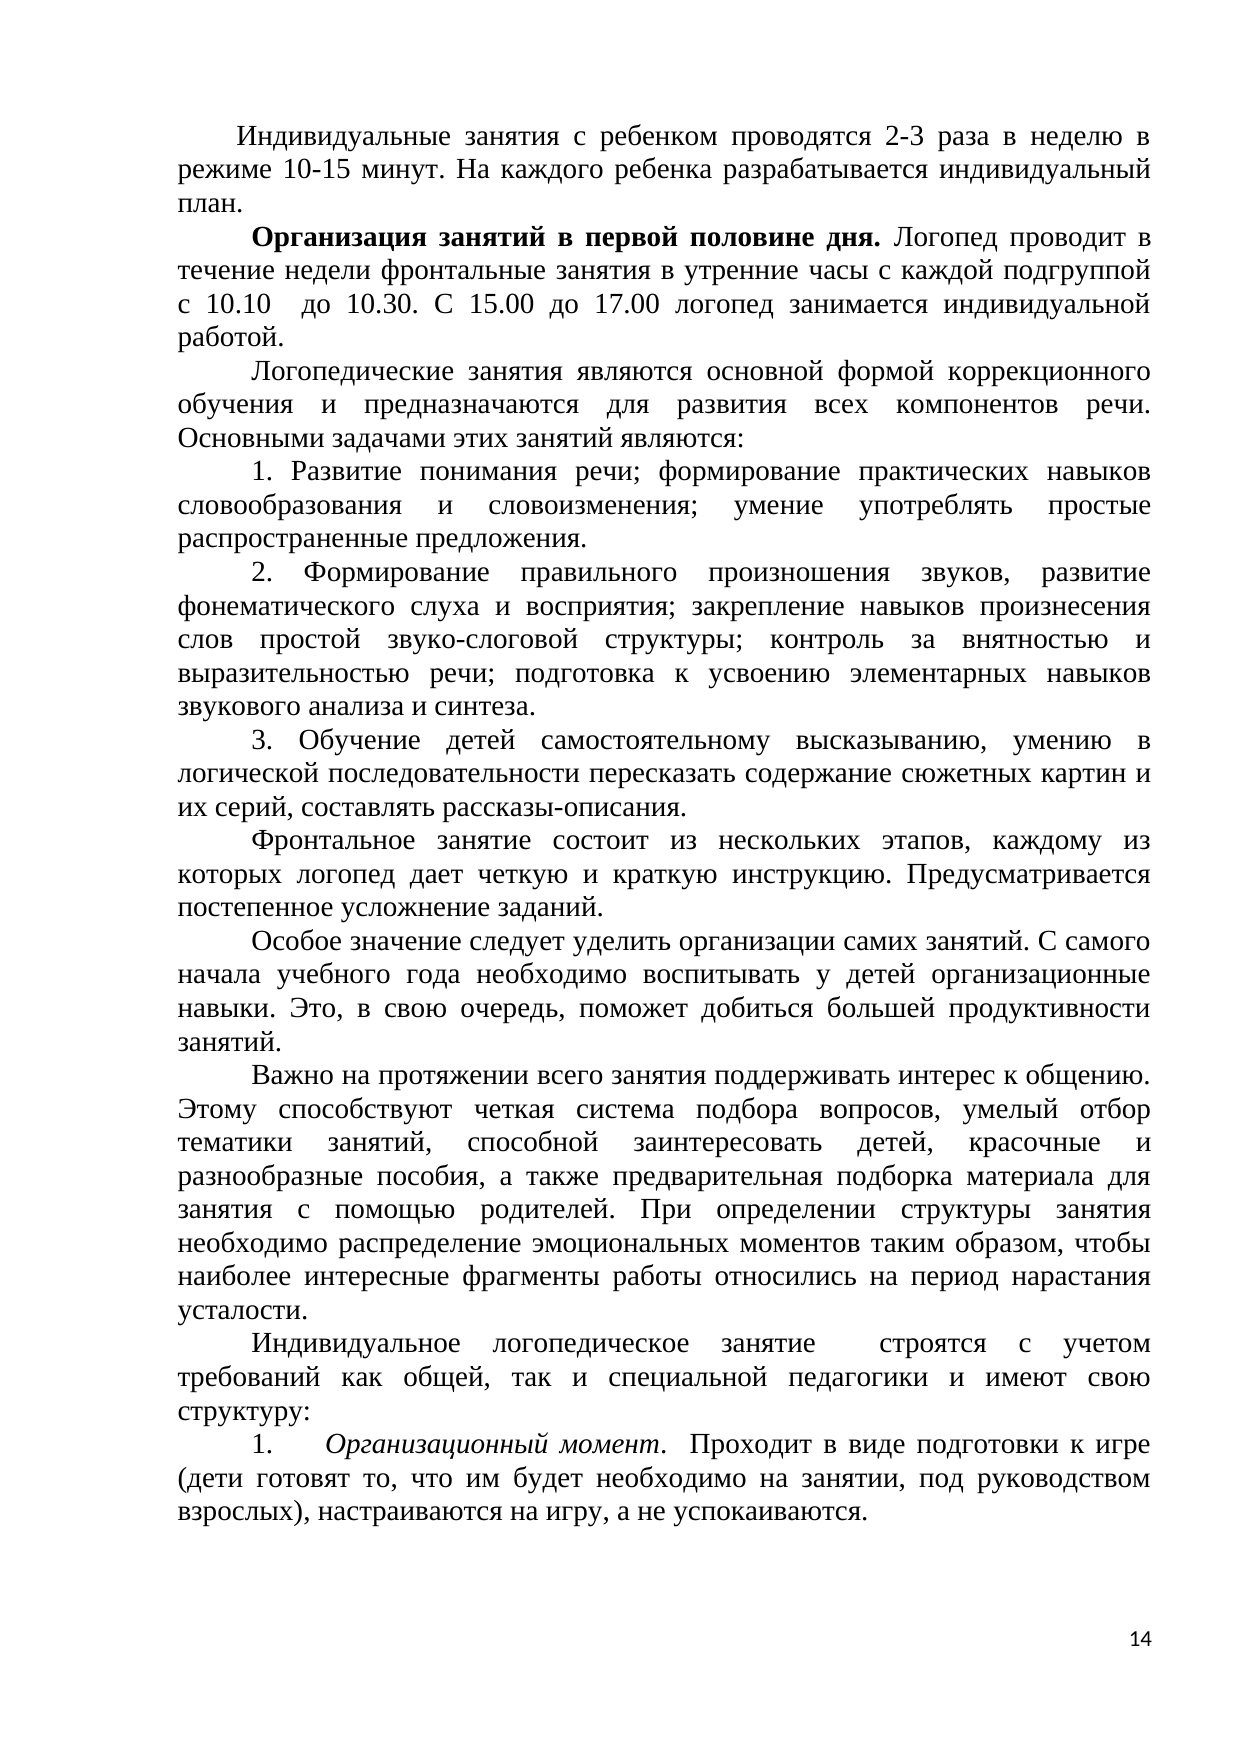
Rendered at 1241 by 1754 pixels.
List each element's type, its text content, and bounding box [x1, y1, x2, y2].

list Организация занятий в первой половине дня. Логопед проводит в течение недели фронтальные занятия в утренние часы с каждой подгруппой с 10.10 до 10.30. С 15.00 до 17.00 логопед занимается индивидуальной работой. [177, 219, 1152, 353]
list Организационный момент. Проходит в виде подготовки к игре (дети готовят то, что им будет необходимо на занятии, под руководством взрослых), настраиваются на игру, а не успокаиваются. [177, 1426, 1152, 1527]
list Индивидуальное логопедическое занятие строятся с учетом требований как общей, так и специальной педагогики и имеют свою структуру: [177, 1326, 1152, 1426]
list Индивидуальные занятия с ребенком проводятся 2-3 раза в неделю в режиме 10-15 минут. На каждого ребенка разрабатывается индивидуальный план. [177, 118, 1152, 219]
list Логопедические занятия являются основной формой коррекционного обучения и предназначаются для развития всех компонентов речи. Основными задачами этих занятий являются: [177, 353, 1152, 453]
list 2. Формирование правильного произношения звуков, развитие фонематического слуха и восприятия; закрепление навыков произнесения слов простой звуко-слоговой структуры; контроль за внятностью и выразительностью речи; подготовка к усвоению элементарных навыков звукового анализа и синтеза. [177, 554, 1152, 722]
list 3. Обучение детей самостоятельному высказыванию, умению в логической последовательности пересказать содержание сюжетных картин и их серий, составлять рассказы-описания. [177, 722, 1152, 822]
list 1. Развитие понимания речи; формирование практических навыков словообразования и словоизменения; умение употреблять простые распространенные предложения. [177, 453, 1152, 554]
list Фронтальное занятие состоит из нескольких этапов, каждому из которых логопед дает четкую и краткую инструкцию. Предусматривается постепенное усложнение заданий. [177, 822, 1152, 923]
list Важно на протяжении всего занятия поддерживать интерес к общению. Этому способствуют четкая система подбора вопросов, умелый отбор тематики занятий, способной заинтересовать детей, красочные и разнообразные пособия, а также предварительная подборка материала для занятия с помощью родителей. При определении структуры занятия необходимо распределение эмоциональных моментов таким образом, чтобы наиболее интересные фрагменты работы относились на период нарастания усталости. [177, 1057, 1152, 1326]
list Особое значение следует уделить организации самих занятий. С самого начала учебного года необходимо воспитывать у детей организационные навыки. Это, в свою очередь, поможет добиться большей продуктивности занятий. [177, 923, 1152, 1057]
